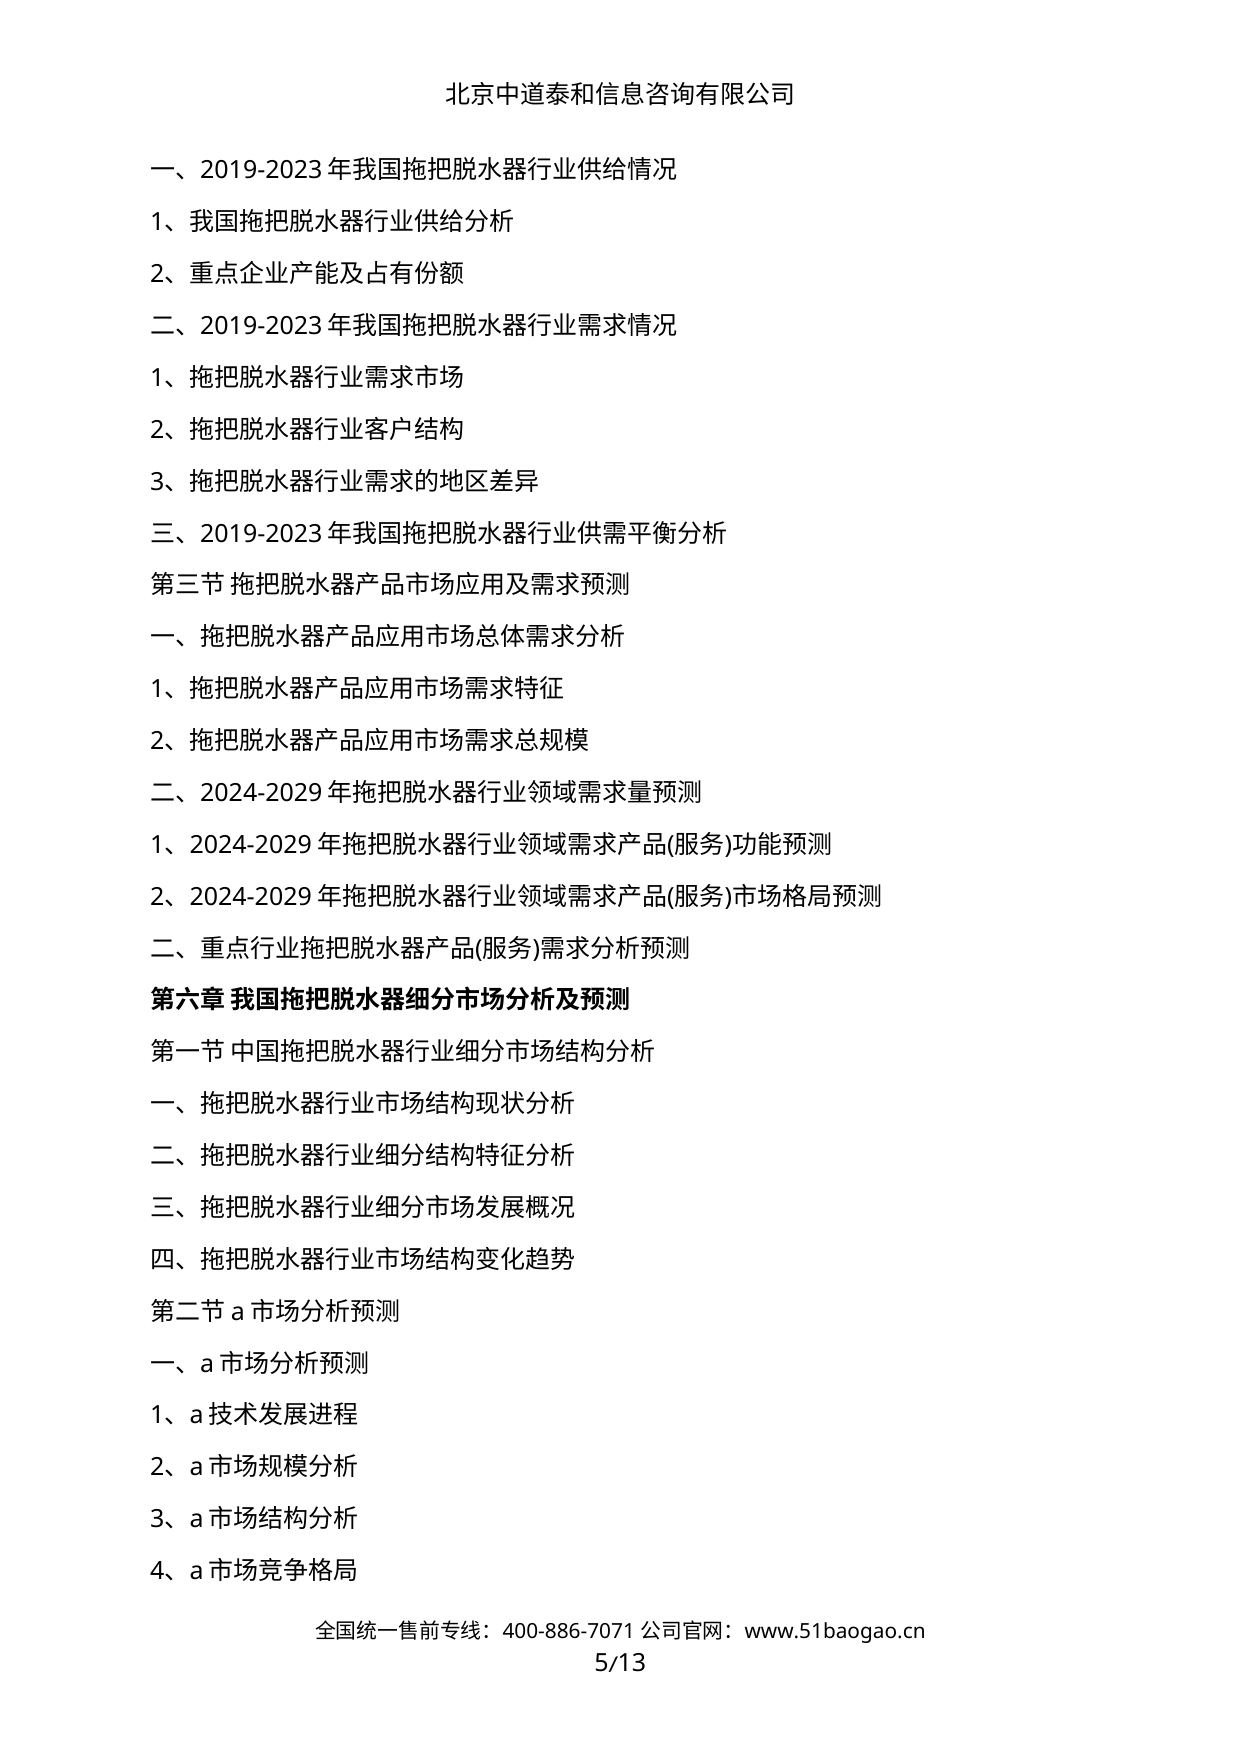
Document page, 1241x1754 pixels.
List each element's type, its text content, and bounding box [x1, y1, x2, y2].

text 3、a市场结构分析 [150, 1499, 1090, 1535]
text 1、a技术发展进程 [150, 1395, 1090, 1431]
text 1、拖把脱水器产品应用市场需求特征 [150, 669, 1090, 705]
text 3、拖把脱水器行业需求的地区差异 [150, 461, 1090, 497]
text 1、拖把脱水器行业需求市场 [150, 357, 1090, 394]
text 一、a市场分析预测 [150, 1343, 1090, 1379]
text 1、2024-2029年拖把脱水器行业领域需求产品(服务)功能预测 [150, 824, 1090, 861]
text 二、2019-2023年我国拖把脱水器行业需求情况 [150, 306, 1090, 342]
text 2、拖把脱水器行业客户结构 [150, 409, 1090, 446]
text 一、拖把脱水器行业市场结构现状分析 [150, 1084, 1090, 1120]
text 第六章 我国拖把脱水器细分市场分析及预测 [150, 980, 1090, 1016]
text 三、拖把脱水器行业细分市场发展概况 [150, 1187, 1090, 1224]
text 三、2019-2023年我国拖把脱水器行业供需平衡分析 [150, 513, 1090, 549]
text 一、2019-2023年我国拖把脱水器行业供给情况 [150, 150, 1090, 186]
text 2、重点企业产能及占有份额 [150, 254, 1090, 290]
text 第三节 拖把脱水器产品市场应用及需求预测 [150, 565, 1090, 601]
text 第二节 a市场分析预测 [150, 1291, 1090, 1327]
text 2、a市场规模分析 [150, 1447, 1090, 1483]
text 二、2024-2029年拖把脱水器行业领域需求量预测 [150, 772, 1090, 809]
text 2、2024-2029年拖把脱水器行业领域需求产品(服务)市场格局预测 [150, 876, 1090, 912]
text 一、拖把脱水器产品应用市场总体需求分析 [150, 617, 1090, 653]
text 2、拖把脱水器产品应用市场需求总规模 [150, 721, 1090, 757]
text 二、重点行业拖把脱水器产品(服务)需求分析预测 [150, 928, 1090, 964]
text 二、拖把脱水器行业细分结构特征分析 [150, 1136, 1090, 1172]
text 第一节 中国拖把脱水器行业细分市场结构分析 [150, 1032, 1090, 1068]
text 1、我国拖把脱水器行业供给分析 [150, 202, 1090, 238]
text 4、a市场竞争格局 [150, 1551, 1090, 1587]
text 四、拖把脱水器行业市场结构变化趋势 [150, 1239, 1090, 1276]
